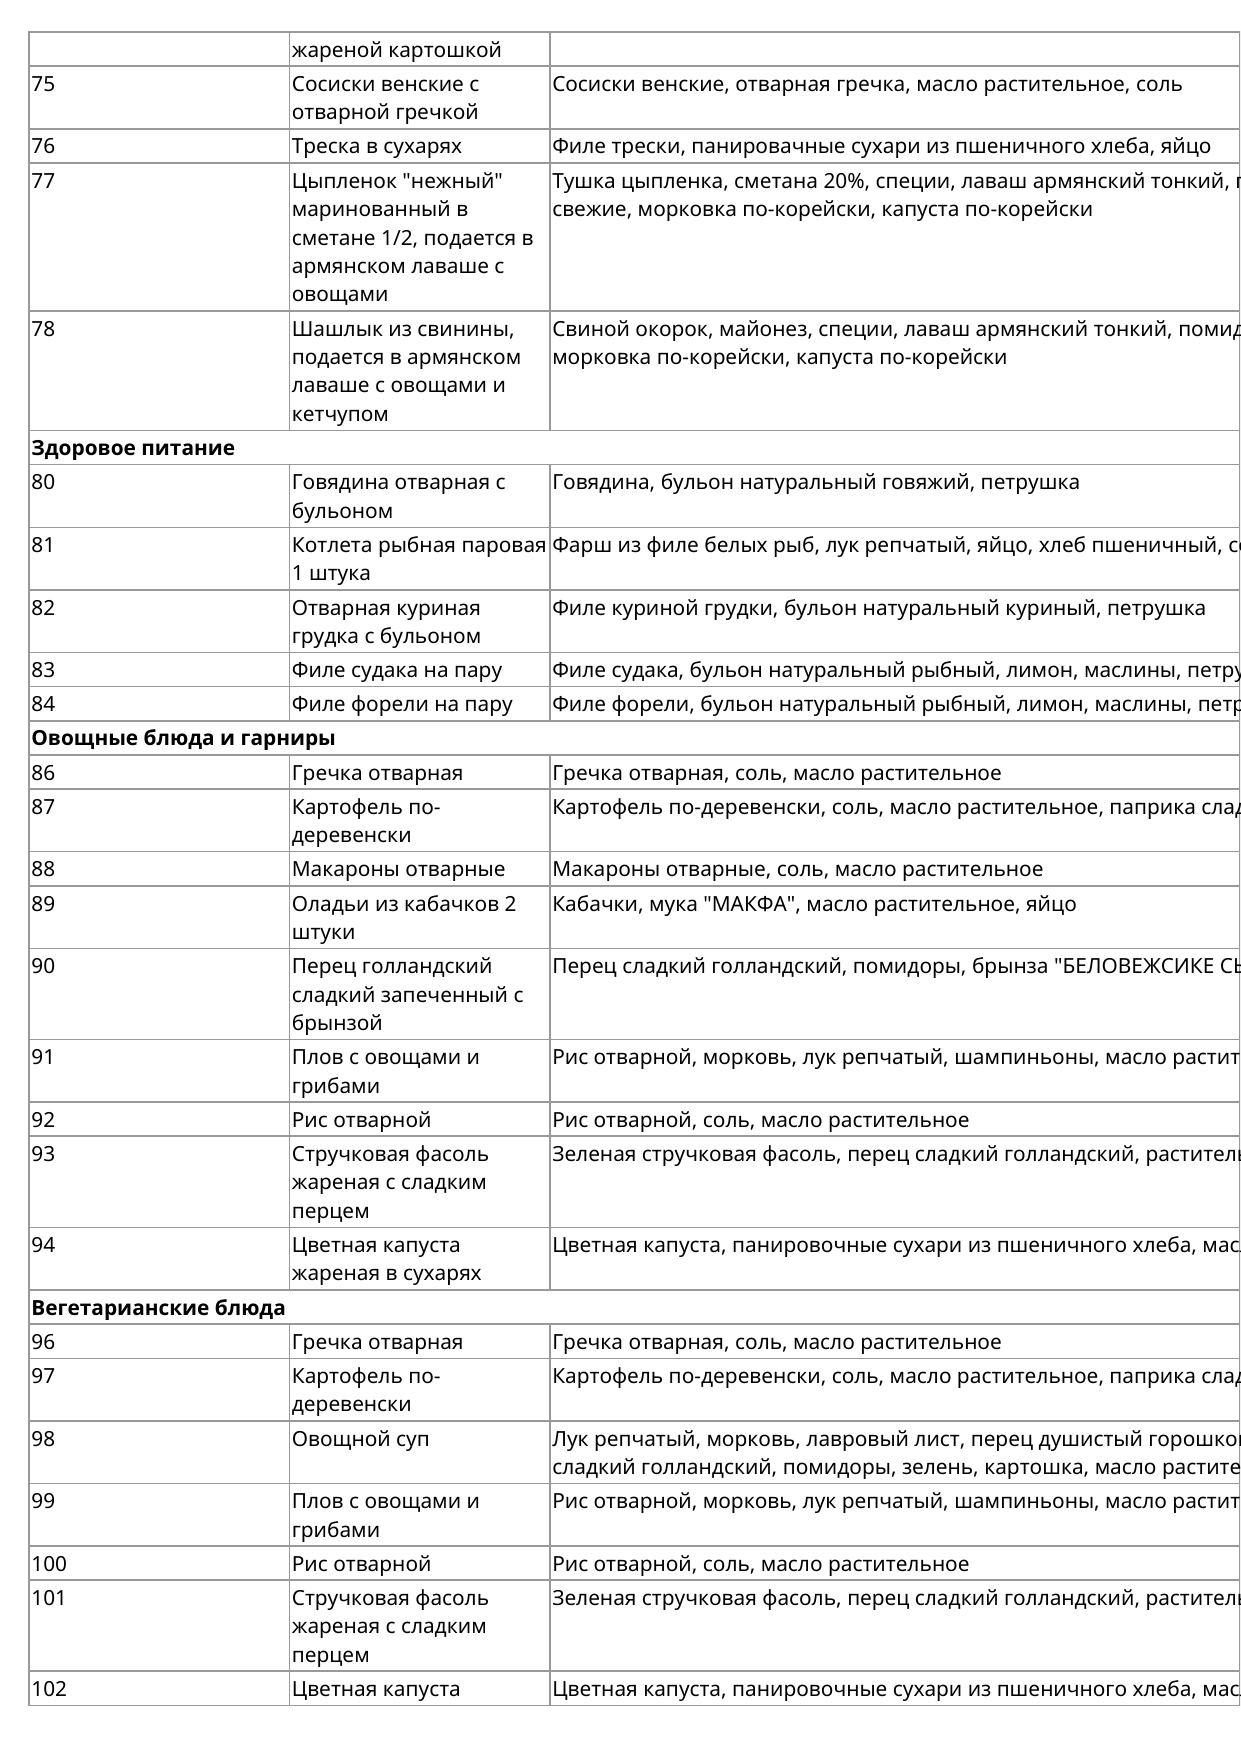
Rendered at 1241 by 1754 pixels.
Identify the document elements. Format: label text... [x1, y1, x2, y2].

table_cell 89 [30, 887, 289, 948]
table_cell 102 [30, 1672, 289, 1704]
table_cell Овощной суп [290, 1422, 549, 1483]
table_cell 74 [30, 33, 289, 65]
table_cell Гречка отварная [290, 1325, 549, 1357]
table_cell Говядина, бульон натуральный говяжий, петрушка [551, 465, 1239, 526]
table_cell Тушка цыпленка, сметана 20%, специи, лаваш армянский тонкий, помидоры свежие, огурцы свежие, морковка по-корейски, капуста по-корейски [551, 164, 1239, 310]
table_cell Филе форели, бульон натуральный рыбный, лимон, маслины, петрушка [551, 687, 1239, 720]
table_cell 77 [30, 164, 289, 310]
table_cell 96 [30, 1325, 289, 1357]
table_cell 83 [30, 653, 289, 686]
table_cell Зеленая стручковая фасоль, перец сладкий голландский, растительное масло [551, 1137, 1239, 1226]
table_cell Картофель по-деревенски [290, 790, 549, 851]
table_cell Свиной окорок, майонез, специи, лаваш армянский тонкий, помидоры свежие, огурцы свежие, морковка по-корейски, капуста по-корейски [551, 312, 1239, 429]
table_cell Вегетарианские блюда [30, 1291, 1239, 1323]
table_cell Рис отварной, морковь, лук репчатый, шампиньоны, масло растительное [551, 1484, 1239, 1545]
table_cell Плов с овощами и грибами [290, 1484, 549, 1545]
table_cell 84 [30, 687, 289, 720]
table_cell 88 [30, 852, 289, 885]
table_cell Овощные блюда и гарниры [30, 722, 1239, 754]
table_cell 91 [30, 1040, 289, 1101]
table_cell 82 [30, 591, 289, 652]
table_cell 78 [30, 312, 289, 429]
table_cell Цветная капуста жареная в сухарях [290, 1228, 549, 1289]
table_cell 93 [30, 1137, 289, 1226]
table_cell Здоровое питание [30, 431, 1239, 464]
table_cell Треска в сухарях [290, 130, 549, 162]
table_cell Оладьи из кабачков 2 штуки [290, 887, 549, 948]
table_cell Гречка отварная [290, 756, 549, 788]
table_cell 76 [30, 130, 289, 162]
table_cell Говядина отварная с бульоном [290, 465, 549, 526]
table_cell Филе судака на пару [290, 653, 549, 686]
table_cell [551, 1672, 1239, 1704]
table_cell Филе форели на пару [290, 687, 549, 720]
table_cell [290, 1672, 549, 1704]
table_cell 87 [30, 790, 289, 851]
table_cell 86 [30, 756, 289, 788]
table_cell 100 [30, 1547, 289, 1579]
table_cell Стручковая фасоль жареная с сладким перцем [290, 1581, 549, 1670]
table_cell Кабачки, мука "МАКФА", масло растительное, яйцо [551, 887, 1239, 948]
table_cell Рис отварной, соль, масло растительное [551, 1103, 1239, 1135]
table_cell Плов с овощами и грибами [290, 1040, 549, 1101]
table_cell Котлета рыбная паровая 1 штука [290, 528, 549, 589]
table_cell Гречка отварная, соль, масло растительное [551, 756, 1239, 788]
table_cell Перец голландский сладкий запеченный с брынзой [290, 949, 549, 1039]
table_cell 94 [30, 1228, 289, 1289]
table_cell 101 [30, 1581, 289, 1670]
table_cell Сосиски венские с отварной гречкой [290, 67, 549, 128]
table_cell Рис отварной, соль, масло растительное [551, 1547, 1239, 1579]
table_cell Картофель по-деревенски [290, 1359, 549, 1420]
table_cell Макароны отварные, соль, масло растительное [551, 852, 1239, 885]
table_cell Филе куриной грудки, бульон натуральный куриный, петрушка [551, 591, 1239, 652]
table_cell Рис отварной, морковь, лук репчатый, шампиньоны, масло растительное [551, 1040, 1239, 1101]
table_cell 98 [30, 1422, 289, 1483]
table_cell 75 [30, 67, 289, 128]
table_cell Картофель по-деревенски, соль, масло растительное, паприка сладкая [551, 1359, 1239, 1420]
table_cell 99 [30, 1484, 289, 1545]
table_cell Шашлык из свинины, подается в армянском лаваше с овощами и кетчупом [290, 312, 549, 429]
table_cell 92 [30, 1103, 289, 1135]
table_cell Отварная куриная грудка с бульоном [290, 591, 549, 652]
table_cell Картофель по-деревенски, соль, масло растительное, паприка сладкая [551, 790, 1239, 851]
table_cell 90 [30, 949, 289, 1039]
table_cell Перец сладкий голландский, помидоры, брынза "БЕЛОВЕЖСИКЕ СЫРЫ", растительное масло [551, 949, 1239, 1039]
table_cell Сосиски венские, отварная гречка, масло растительное, соль [551, 67, 1239, 128]
table_cell Филе трески, панировачные сухари из пшеничного хлеба, яйцо [551, 130, 1239, 162]
table_cell Цыпленок "нежный" маринованный в сметане 1/2, подается в армянском лаваше с овощами [290, 164, 549, 310]
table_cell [290, 33, 549, 65]
table_cell Макароны отварные [290, 852, 549, 885]
table_cell 80 [30, 465, 289, 526]
table_cell Фарш из филе белых рыб, лук репчатый, яйцо, хлеб пшеничный, соль, перец черный молотый [551, 528, 1239, 589]
table_cell 81 [30, 528, 289, 589]
table_cell Рис отварной [290, 1547, 549, 1579]
table_cell Филе судака, бульон натуральный рыбный, лимон, маслины, петрушка [551, 653, 1239, 686]
table_cell Зеленая стручковая фасоль, перец сладкий голландский, растительное масло [551, 1581, 1239, 1670]
table_cell Стручковая фасоль жареная с сладким перцем [290, 1137, 549, 1226]
table_cell 97 [30, 1359, 289, 1420]
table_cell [551, 33, 1239, 65]
table_cell Гречка отварная, соль, масло растительное [551, 1325, 1239, 1357]
table_cell Цветная капуста, панировочные сухари из пшеничного хлеба, масло растительное [551, 1228, 1239, 1289]
table_cell Рис отварной [290, 1103, 549, 1135]
